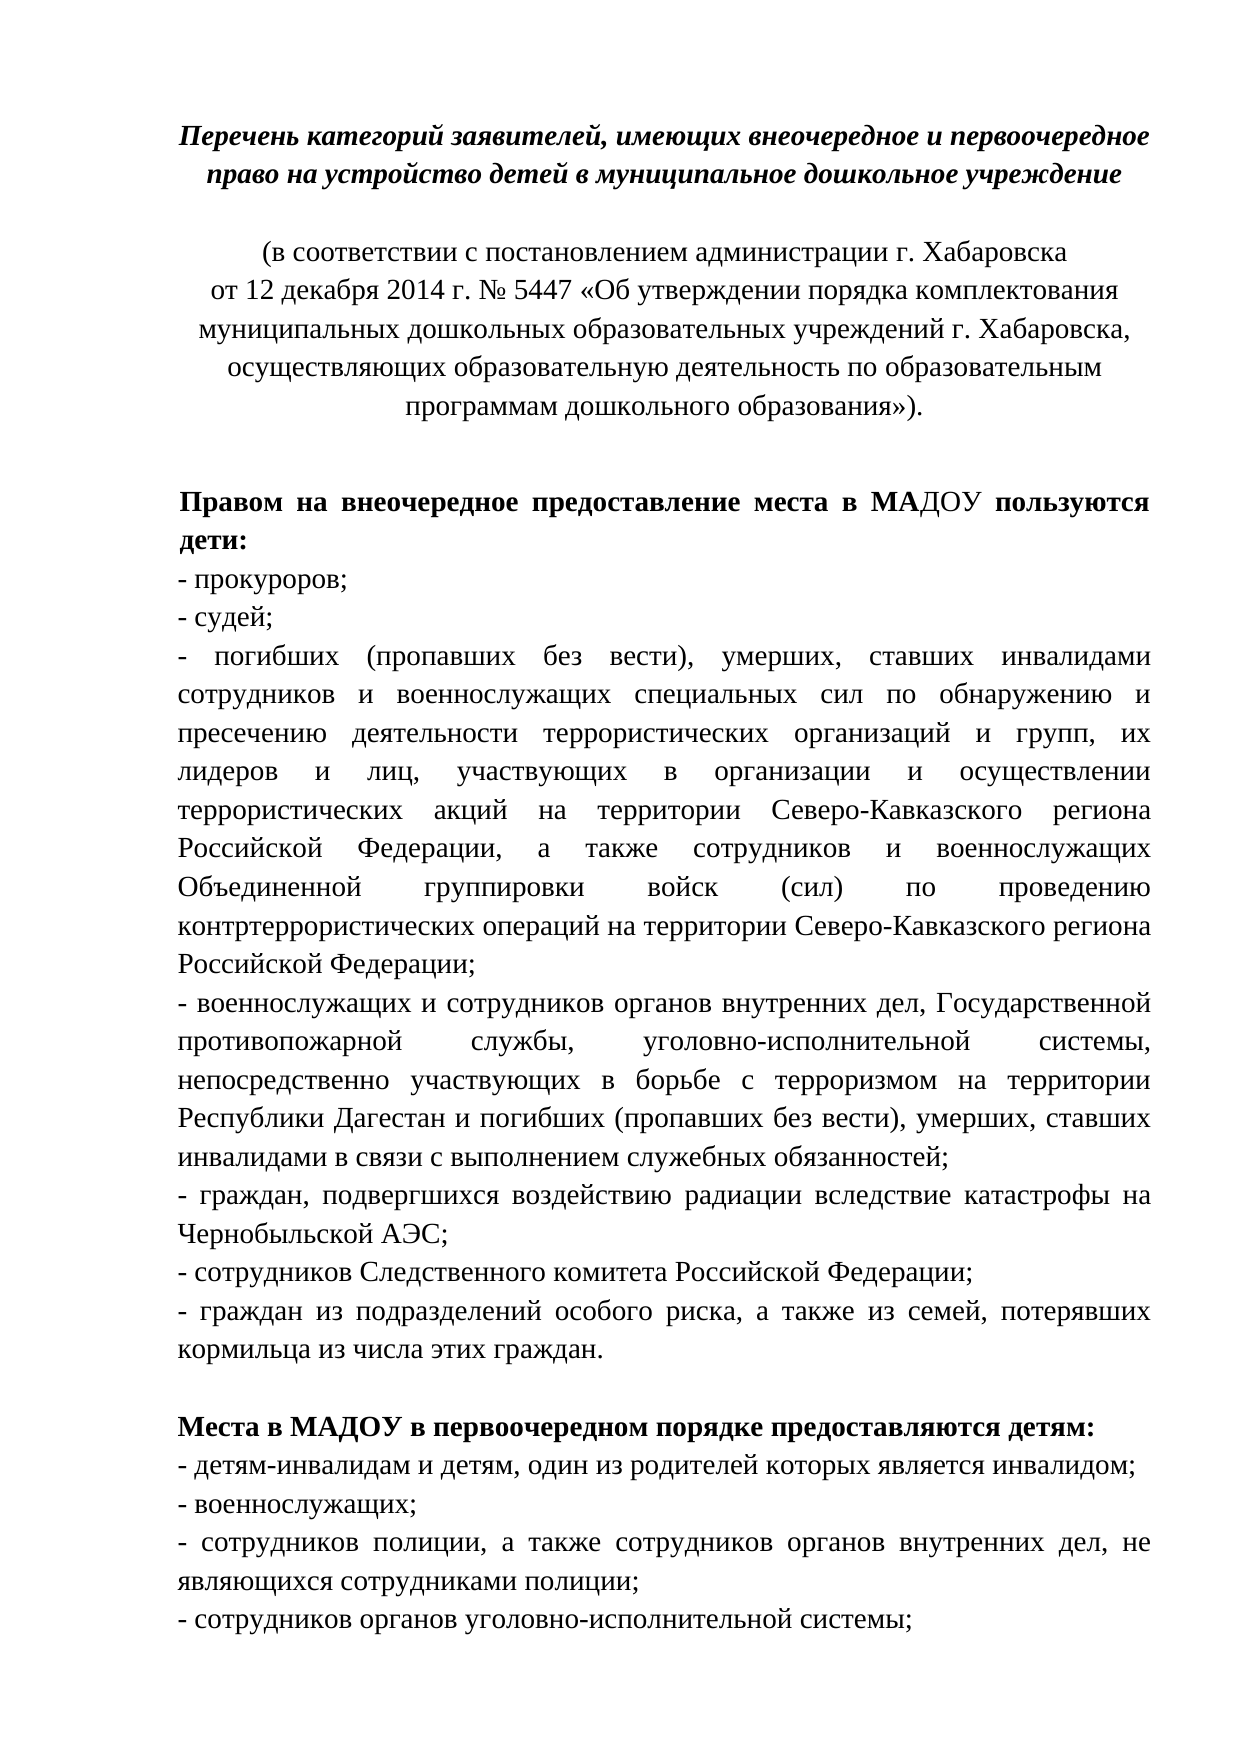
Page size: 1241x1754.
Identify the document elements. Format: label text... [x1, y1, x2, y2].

text - детям-инвалидам и детям, один из родителей которых является инвалидом; [177, 1447, 1152, 1481]
text (в соответствии с постановлением администрации г. Хабаровска [177, 234, 1152, 267]
text - военнослужащих и сотрудников органов внутренних дел, Государственной противопожарной службы, уголовно-исполнительной системы, непосредственно участвующих в борьбе с терроризмом на территории Республики Дагестан и погибших (пропавших без вести), умерших, ставших инвалидами в связи с выполнением служебных обязанностей; [177, 985, 1152, 1172]
text - сотрудников полиции, а также сотрудников органов внутренних дел, не являющихся сотрудниками полиции; [177, 1524, 1152, 1596]
text Правом на внеочередное предоставление места в МАДОУ пользуются дети: [179, 484, 1149, 556]
text Перечень категорий заявителей, имеющих внеочередное и первоочередное право на устройство детей в муниципальное дошкольное учреждение [177, 118, 1152, 190]
text - погибших (пропавших без вести), умерших, ставших инвалидами сотрудников и военнослужащих специальных сил по обнаружению и пресечению деятельности террористических организаций и групп, их лидеров и лиц, участвующих в организации и осуществлении террористических акций на территории Северо-Кавказского региона Российской Федерации, а также сотрудников и военнослужащих Объединенной группировки войск (сил) по проведению контртеррористических операций на территории Северо-Кавказского региона Российской Федерации; [177, 638, 1152, 980]
text - граждан, подвергшихся воздействию радиации вследствие катастрофы на Чернобыльской АЭС; [177, 1177, 1152, 1249]
text - судей; [177, 599, 1152, 633]
text - сотрудников Следственного комитета Российской Федерации; [177, 1254, 1152, 1288]
text - военнослужащих; [177, 1486, 1152, 1519]
text - граждан из подразделений особого риска, а также из семей, потерявших кормильца из числа этих граждан. [177, 1293, 1152, 1365]
text - сотрудников органов уголовно-исполнительной системы; [177, 1601, 1152, 1635]
text Места в МАДОУ в первоочередном порядке предоставляются детям: [177, 1409, 1152, 1442]
text от 12 декабря 2014 г. № 5447 «Об утверждении порядка комплектования муниципальных дошкольных образовательных учреждений г. Хабаровска, осуществляющих образовательную деятельность по образовательным программам дошкольного образования»). [177, 272, 1152, 421]
text - прокуроров; [177, 561, 1152, 594]
